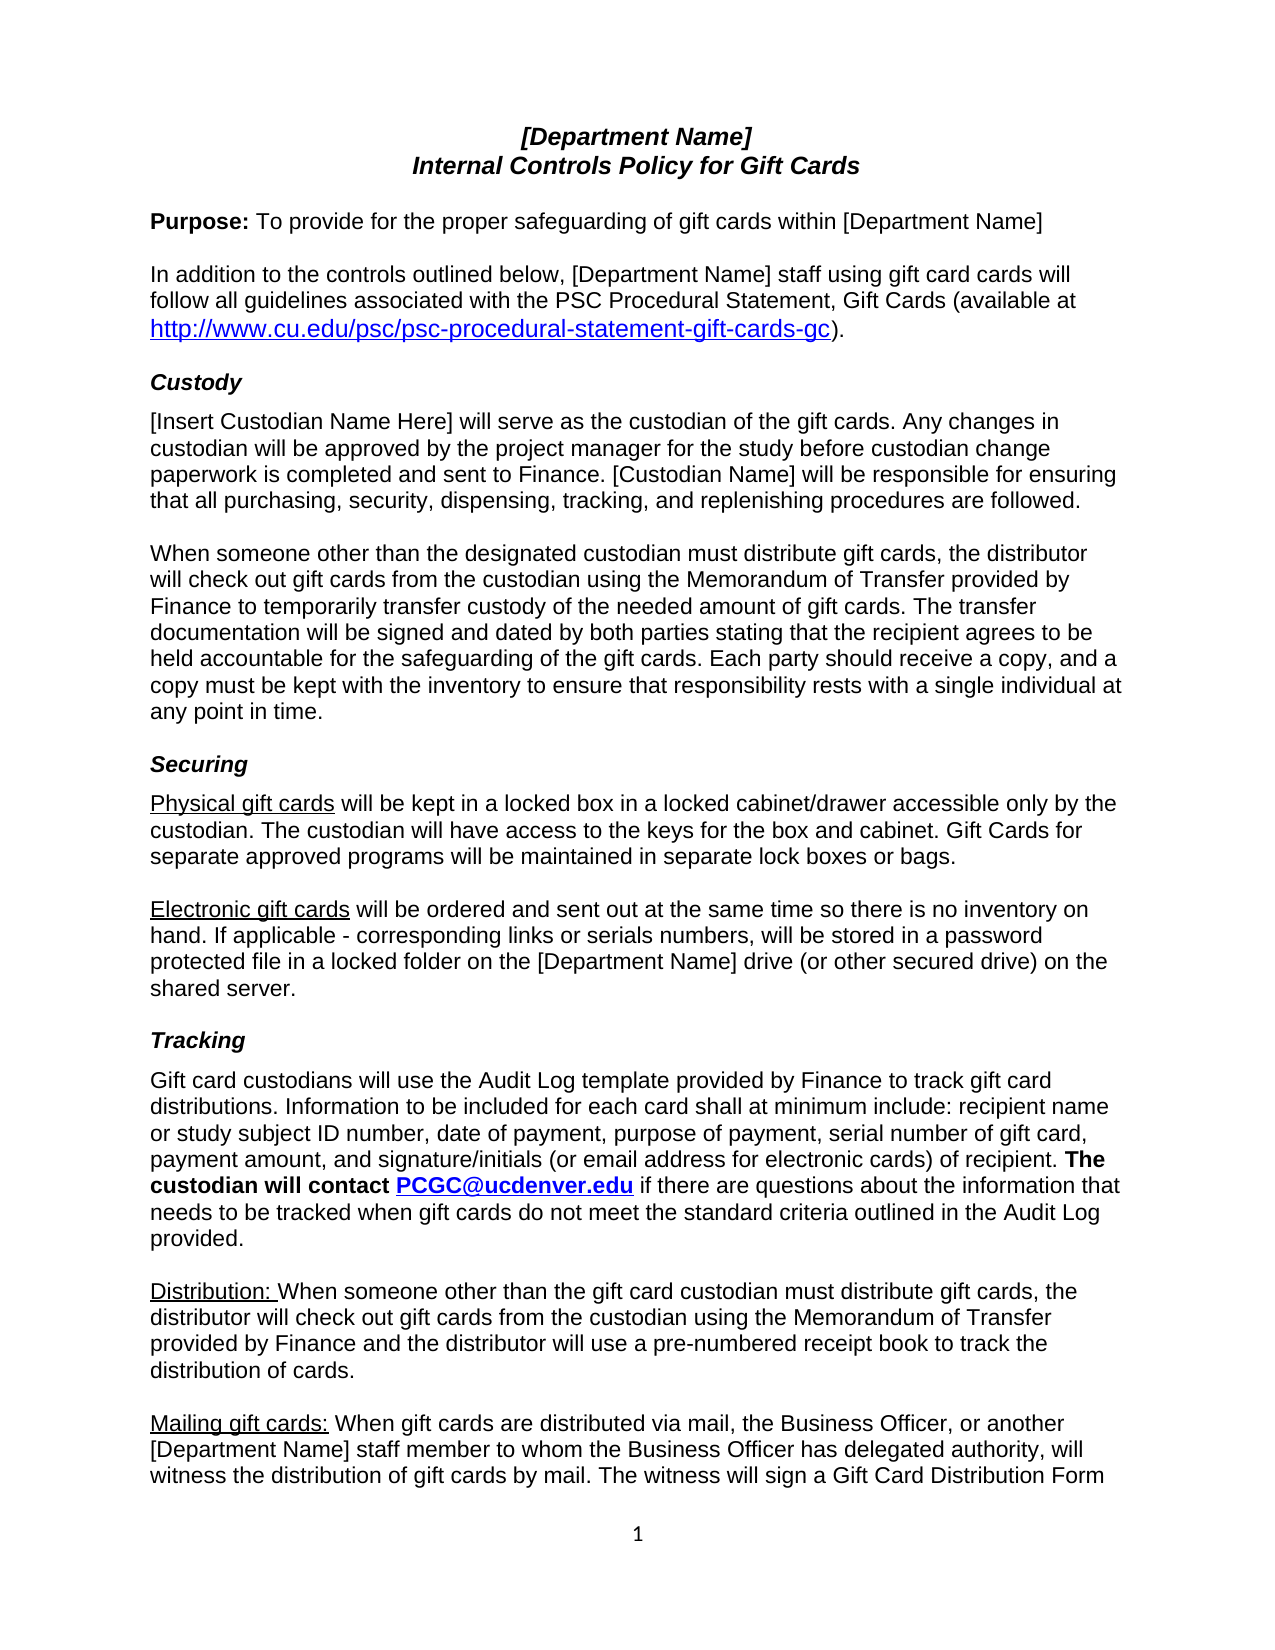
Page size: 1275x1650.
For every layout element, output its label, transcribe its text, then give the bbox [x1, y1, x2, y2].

text Purpose: To provide for the proper safeguarding of gift cards within [Department Name] [150, 208, 1125, 234]
text Gift card custodians will use the Audit Log template provided by Finance to track gift card distributions. Information to be included for each card shall at minimum include: recipient name or study subject ID number, date of payment, purpose of payment, serial number of gift card, payment amount, and signature/initials (or email address for electronic cards) of recipient. The custodian will contact PCGC@ucdenver.edu if there are questions about the information that needs to be tracked when gift cards do not meet the standard criteria outlined in the Audit Log provided. [150, 1067, 1125, 1251]
text Physical gift cards will be kept in a locked box in a locked cabinet/drawer accessible only by the custodian. The custodian will have access to the keys for the box and cabinet. Gift Cards for separate approved programs will be maintained in separate lock boxes or bags. [150, 790, 1125, 869]
text When someone other than the designated custodian must distribute gift cards, the distributor will check out gift cards from the custodian using the Memorandum of Transfer provided by Finance to temporarily transfer custody of the needed amount of gift cards. The transfer documentation will be signed and dated by both parties stating that the recipient agrees to be held accountable for the safeguarding of the gift cards. Each party should receive a copy, and a copy must be kept with the inventory to ensure that responsibility rests with a single individual at any point in time. [150, 540, 1125, 724]
text Distribution: When someone other than the gift card custodian must distribute gift cards, the distributor will check out gift cards from the custodian using the Memorandum of Transfer provided by Finance and the distributor will use a pre-numbered receipt book to track the distribution of cards. [150, 1278, 1125, 1383]
text Electronic gift cards will be ordered and sent out at the same time so there is no inventory on hand. If applicable - corresponding links or serials numbers, will be stored in a password protected file in a locked folder on the [Department Name] drive (or other secured drive) on the shared server. [150, 896, 1125, 1001]
text [Insert Custodian Name Here] will serve as the custodian of the gift cards. Any changes in custodian will be approved by the project manager for the study before custodian change paperwork is completed and sent to Finance. [Custodian Name] will be responsible for ensuring that all purchasing, security, dispensing, tracking, and replenishing procedures are followed. [150, 408, 1125, 513]
text In addition to the controls outlined below, [Department Name] staff using gift card cards will follow all guidelines associated with the PSC Procedural Statement, Gift Cards (available at http://www.cu.edu/psc/psc-procedural-statement-gift-cards-gc). [150, 261, 1125, 342]
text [150, 1409, 1125, 1488]
text Securing [150, 751, 1125, 777]
text [Department Name] [150, 122, 1125, 151]
text Custody [150, 369, 1125, 395]
text Internal Controls Policy for Gift Cards [150, 151, 1125, 179]
text Tracking [150, 1027, 1125, 1054]
